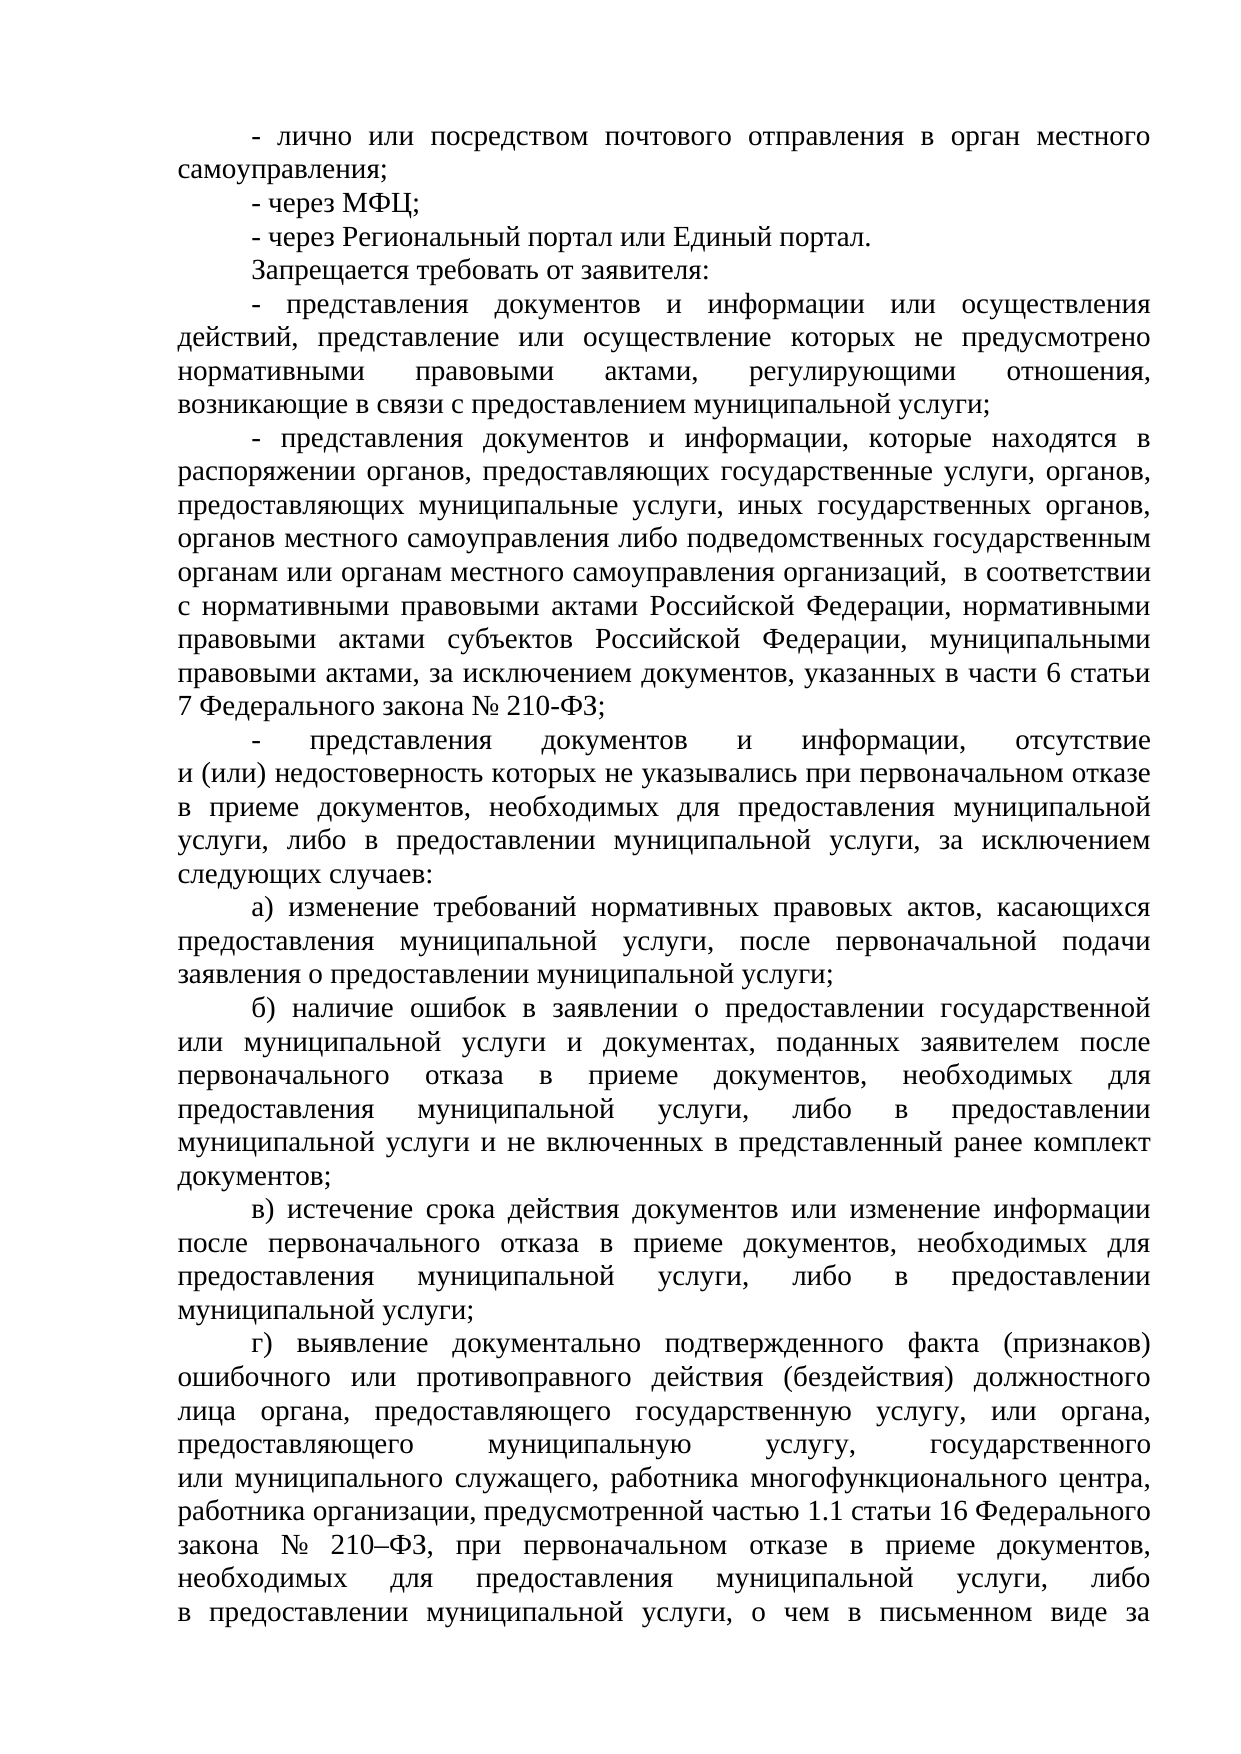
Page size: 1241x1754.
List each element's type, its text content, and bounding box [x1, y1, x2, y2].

text - через МФЦ; [177, 185, 1152, 219]
text Запрещается требовать от заявителя: [177, 252, 1152, 286]
text - представления документов и информации или осуществления действий, представление или осуществление которых не предусмотрено нормативными правовыми актами, регулирующими отношения, возникающие в связи с предоставлением муниципальной услуги; [177, 286, 1152, 420]
text - лично или посредством почтового отправления в орган местного самоуправления; [177, 118, 1152, 185]
text - через Региональный портал или Единый портал. [177, 219, 1152, 252]
text в) истечение срока действия документов или изменение информации после первоначального отказа в приеме документов, необходимых для предоставления муниципальной услуги, либо в предоставлении муниципальной услуги; [177, 1191, 1152, 1326]
text б) наличие ошибок в заявлении о предоставлении государственной или муниципальной услуги и документах, поданных заявителем после первоначального отказа в приеме документов, необходимых для предоставления муниципальной услуги, либо в предоставлении муниципальной услуги и не включенных в представленный ранее комплект документов; [177, 990, 1152, 1191]
text а) изменение требований нормативных правовых актов, касающихся предоставления муниципальной услуги, после первоначальной подачи заявления о предоставлении муниципальной услуги; [177, 889, 1152, 990]
text - представления документов и информации, которые находятся в распоряжении органов, предоставляющих государственные услуги, органов, предоставляющих муниципальные услуги, иных государственных органов, органов местного самоуправления либо подведомственных государственным органам или органам местного самоуправления организаций, в соответствии с нормативными правовыми актами Российской Федерации, нормативными правовыми актами субъектов Российской Федерации, муниципальными правовыми актами, за исключением документов, указанных в части 6 статьи 7 Федерального закона № 210-ФЗ; [177, 420, 1152, 722]
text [177, 1326, 1152, 1627]
text - представления документов и информации, отсутствие и (или) недостоверность которых не указывались при первоначальном отказе в приеме документов, необходимых для предоставления муниципальной услуги, либо в предоставлении муниципальной услуги, за исключением следующих случаев: [177, 722, 1152, 889]
